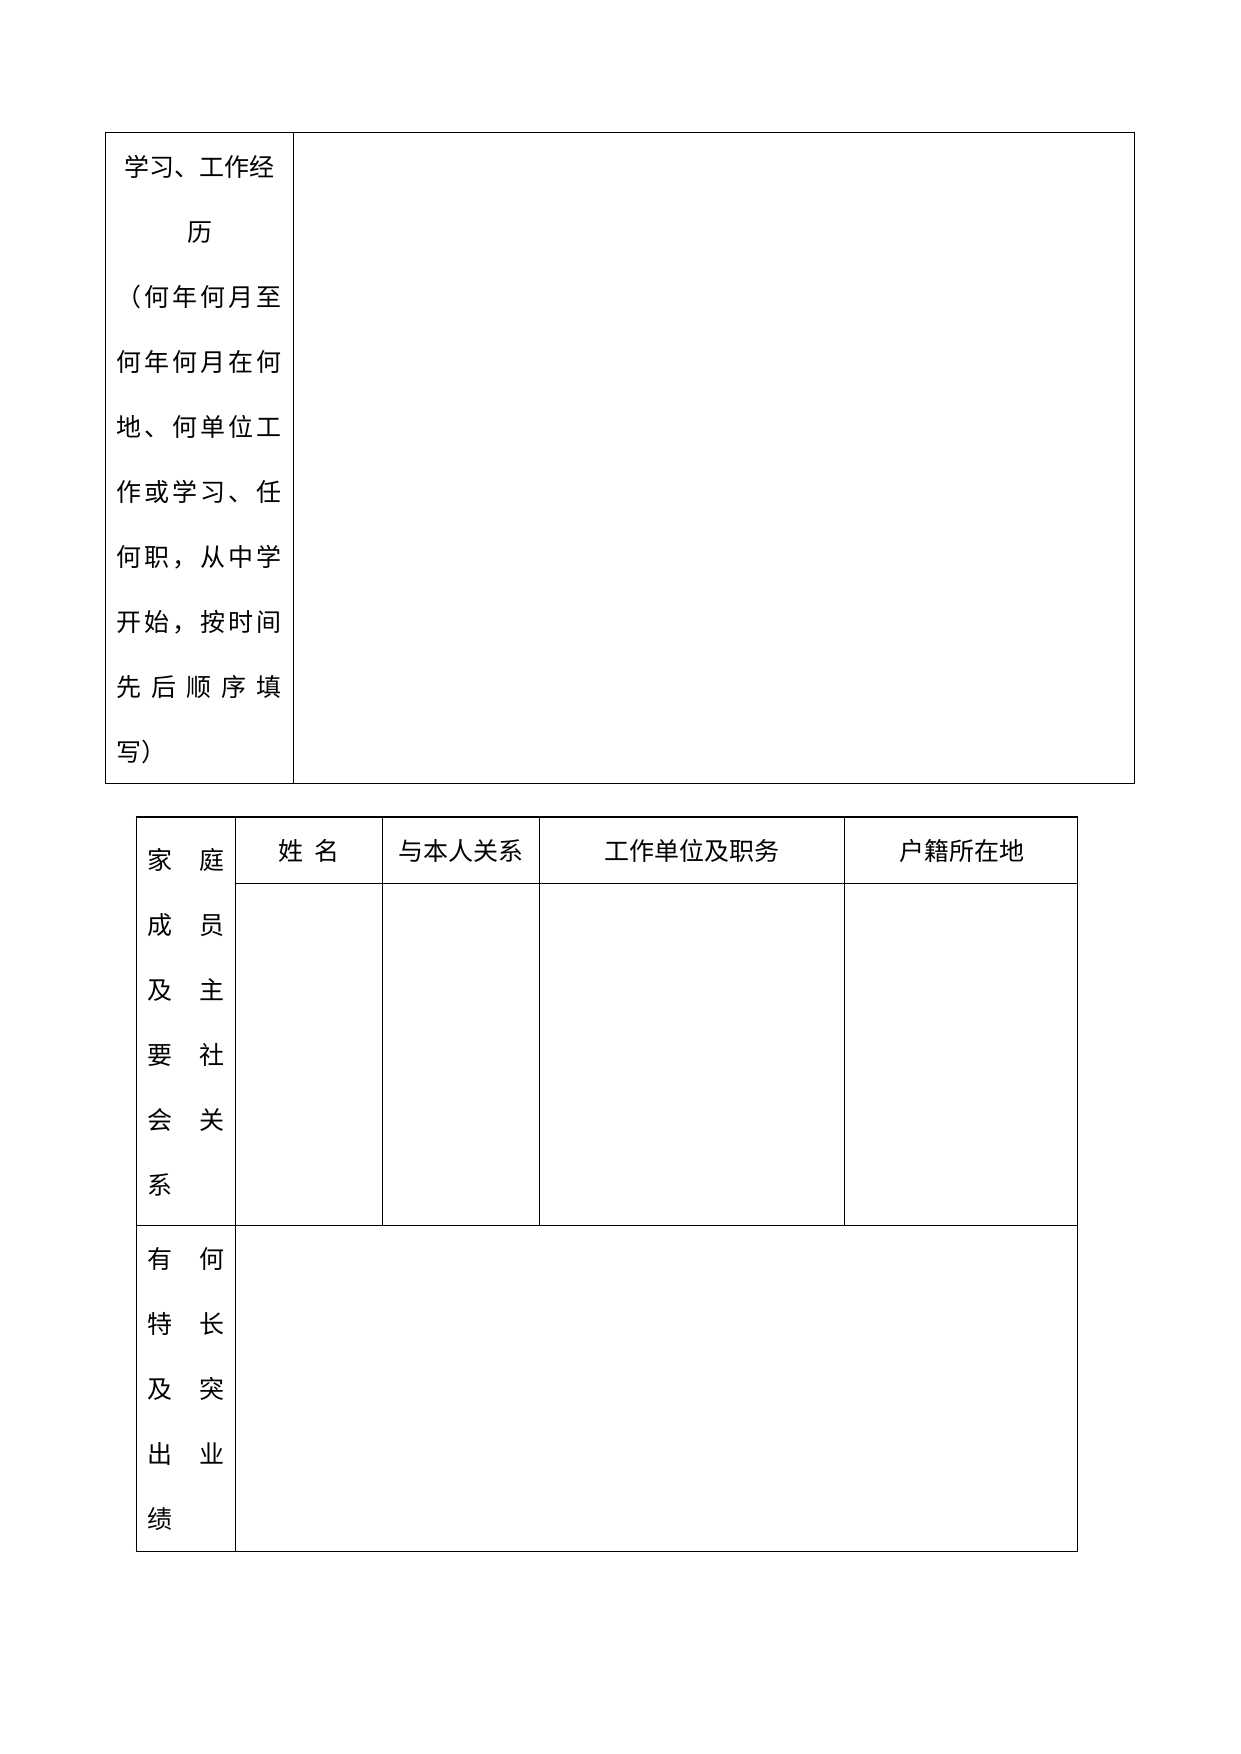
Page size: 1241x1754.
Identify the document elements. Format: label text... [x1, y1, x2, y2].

table_cell [236, 884, 382, 1224]
table_cell [845, 884, 1077, 1224]
table_header 户籍所在地 [845, 818, 1077, 882]
table_header 家 庭成 员及 主要 社会 关系 [137, 818, 235, 1224]
table_header 工作单位及职务 [540, 818, 844, 882]
table_cell [540, 884, 844, 1224]
table_cell [383, 884, 539, 1224]
table_cell 有 何特 长及 突出 业绩 [137, 1226, 235, 1551]
table_header 姓 名 [236, 818, 382, 882]
table_cell 学习、工作经历 （何年何月至何年何月在何地、何单位工作或学习、任何职，从中学开始，按时间先后顺序填写） [106, 133, 293, 783]
table_header 与本人关系 [383, 818, 539, 882]
table_cell [294, 133, 1134, 783]
table_cell [236, 1226, 1077, 1551]
